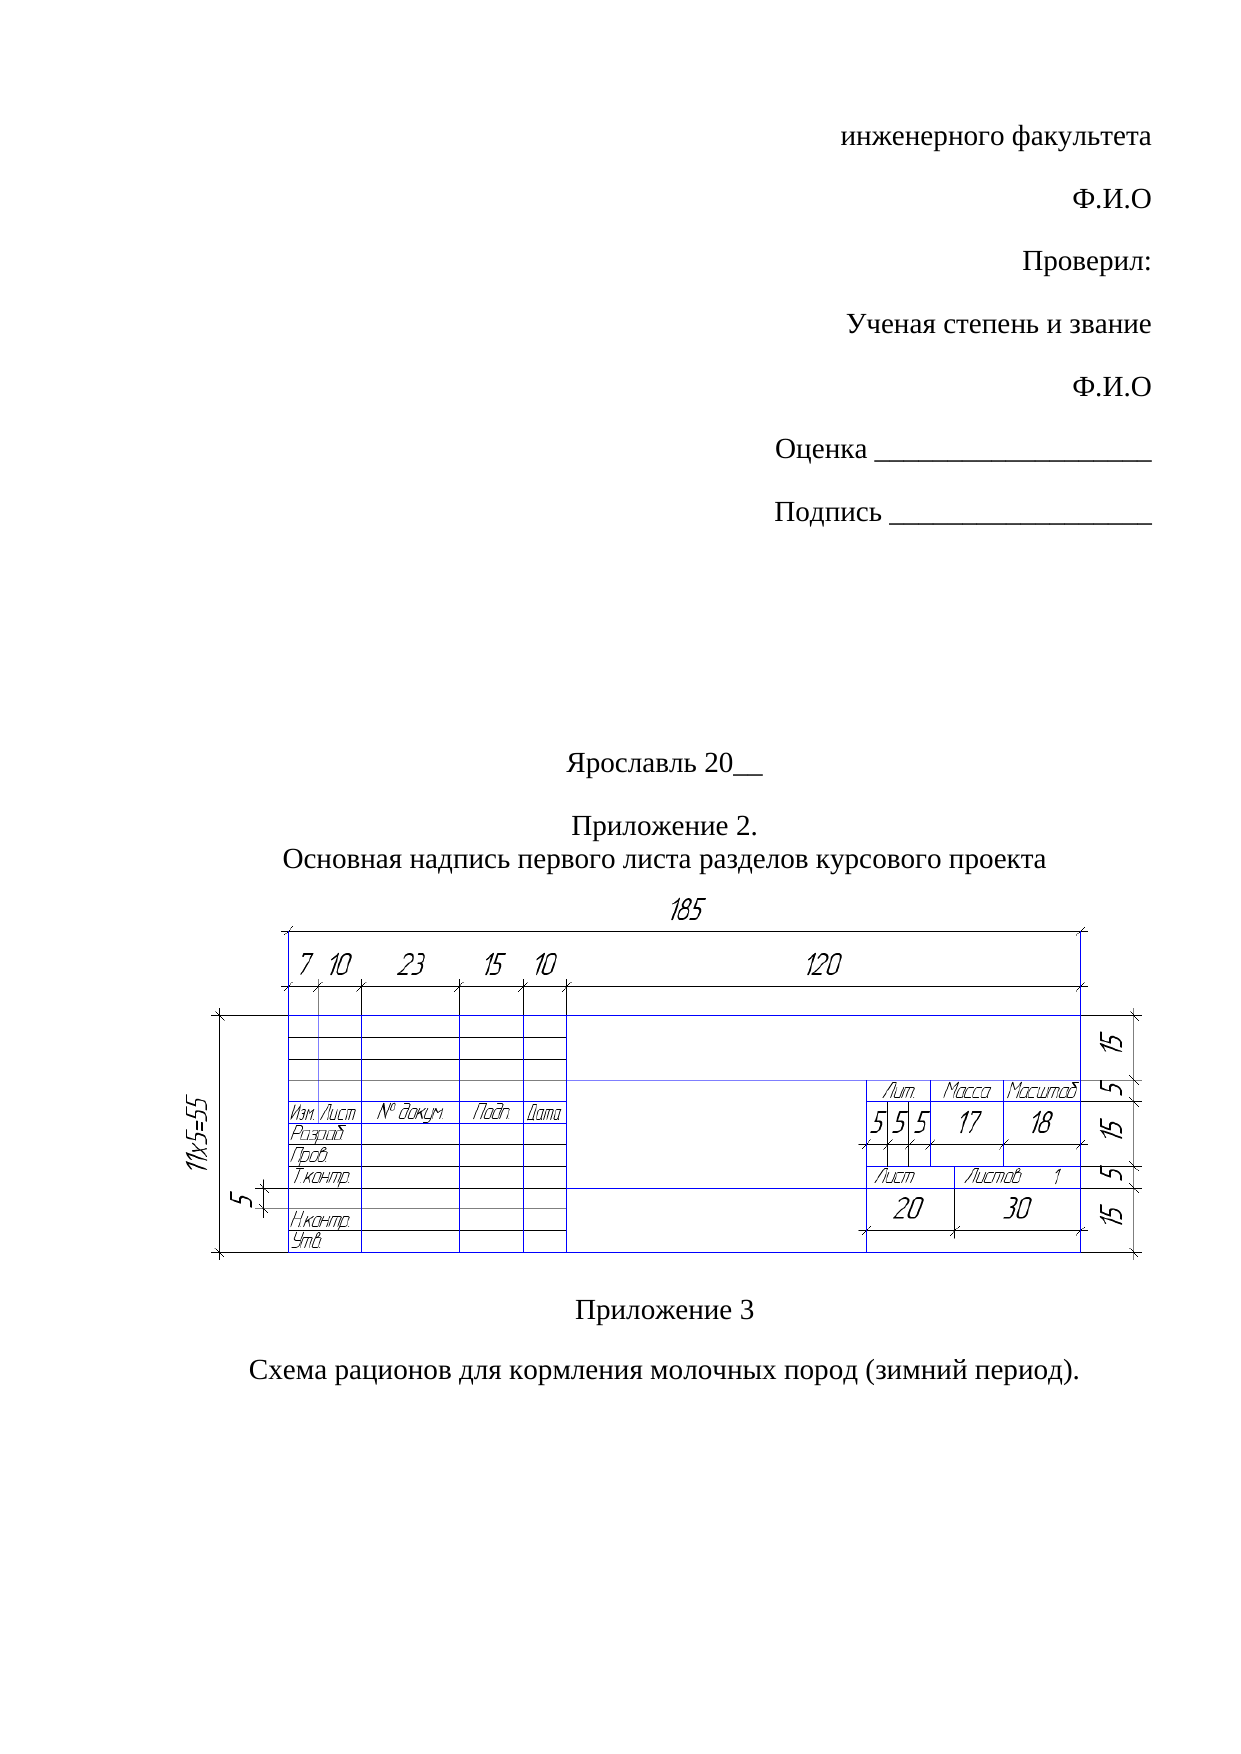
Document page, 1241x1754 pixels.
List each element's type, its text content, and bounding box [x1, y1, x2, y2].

text Оценка ___________________ [177, 432, 1152, 465]
text Приложение 2. [177, 808, 1152, 841]
text Подпись __________________ [177, 494, 1152, 528]
text Ярославль 20__ [177, 745, 1152, 779]
text Ученая степень и звание [177, 306, 1152, 340]
text Основная надпись первого листа разделов курсового проекта [177, 841, 1152, 875]
text инженерного факультета [177, 118, 1152, 152]
text Приложение 3 [177, 1292, 1152, 1326]
text Ф.И.О [177, 181, 1152, 214]
text Ф.И.О [177, 369, 1152, 402]
text Проверил: [177, 243, 1152, 277]
text Схема рационов для кормления молочных пород (зимний период). [177, 1352, 1152, 1385]
picture [177, 875, 1152, 1268]
